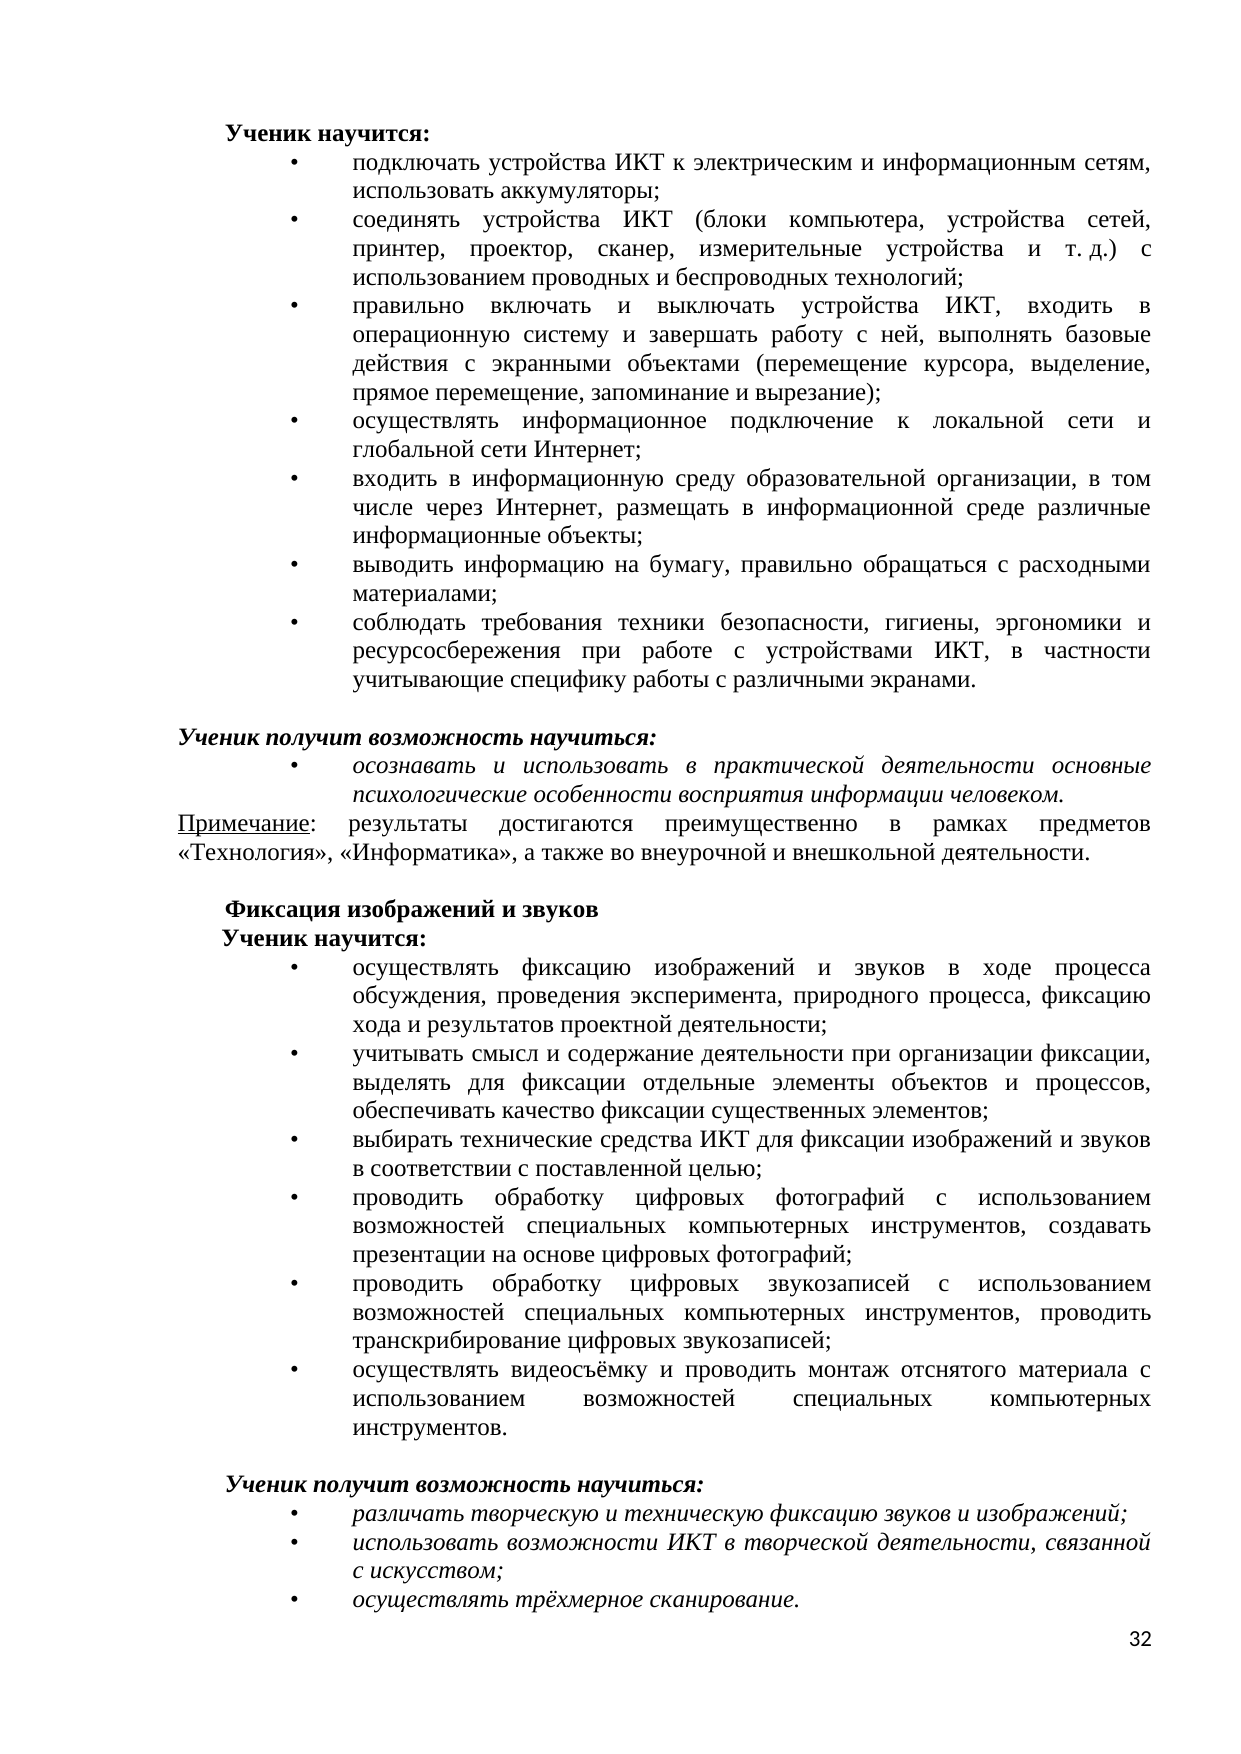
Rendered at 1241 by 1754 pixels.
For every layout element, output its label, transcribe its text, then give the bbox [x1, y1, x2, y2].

list различать творческую и техническую фиксацию звуков и изображений; [290, 1498, 1152, 1527]
text Ученик научится: [177, 118, 1152, 147]
list соединять устройства ИКТ (блоки компьютера, устройства сетей, принтер, проектор, сканер, измерительные устройства и т. д.) с использованием проводных и беспроводных технологий; [290, 204, 1152, 291]
list подключать устройства ИКТ к электрическим и информационным сетям, использовать аккумуляторы; [290, 147, 1152, 204]
text Примечание: результаты достигаются преимущественно в рамках предметов «Технология», «Информатика», а также во внеурочной и внешкольной деятельности. [177, 808, 1152, 866]
list осуществлять видеосъёмку и проводить монтаж отснятого материала с использованием возможностей специальных компьютерных инструментов. [290, 1354, 1152, 1441]
list проводить обработку цифровых звукозаписей с использованием возможностей специальных компьютерных инструментов, проводить транскрибирование цифровых звукозаписей; [290, 1268, 1152, 1354]
text Ученик получит возможность научиться: [177, 722, 1152, 751]
list проводить обработку цифровых фотографий с использованием возможностей специальных компьютерных инструментов, создавать презентации на основе цифровых фотографий; [290, 1182, 1152, 1268]
list осознавать и использовать в практической деятельности основные психологические особенности восприятия информации человеком. [290, 751, 1152, 808]
list осуществлять трёхмерное сканирование. [290, 1584, 1152, 1613]
list осуществлять информационное подключение к локальной сети и глобальной сети Интернет; [290, 406, 1152, 463]
text Ученик научится: [177, 923, 1152, 952]
list правильно включать и выключать устройства ИКТ, входить в операционную систему и завершать работу с ней, выполнять базовые действия с экранными объектами (перемещение курсора, выделение, прямое перемещение, запоминание и вырезание); [290, 291, 1152, 406]
list учитывать смысл и содержание деятельности при организации фиксации, выделять для фиксации отдельные элементы объектов и процессов, обеспечивать качество фиксации существенных элементов; [290, 1038, 1152, 1124]
list входить в информационную среду образовательной организации, в том числе через Интернет, размещать в информационной среде различные информационные объекты; [290, 463, 1152, 549]
text Ученик получит возможность научиться: [177, 1469, 1152, 1498]
list соблюдать требования техники безопасности, гигиены, эргономики и ресурсосбережения при работе с устройствами ИКТ, в частности учитывающие специфику работы с различными экранами. [290, 607, 1152, 693]
text Фиксация изображений и звуков [177, 894, 1152, 923]
list выводить информацию на бумагу, правильно обращаться с расходными материалами; [290, 549, 1152, 607]
list осуществлять фиксацию изображений и звуков в ходе процесса обсуждения, проведения эксперимента, природного процесса, фиксацию хода и результатов проектной деятельности; [290, 952, 1152, 1038]
list выбирать технические средства ИКТ для фиксации изображений и звуков в соответствии с поставленной целью; [290, 1124, 1152, 1182]
list использовать возможности ИКТ в творческой деятельности, связанной с искусством; [290, 1527, 1152, 1584]
